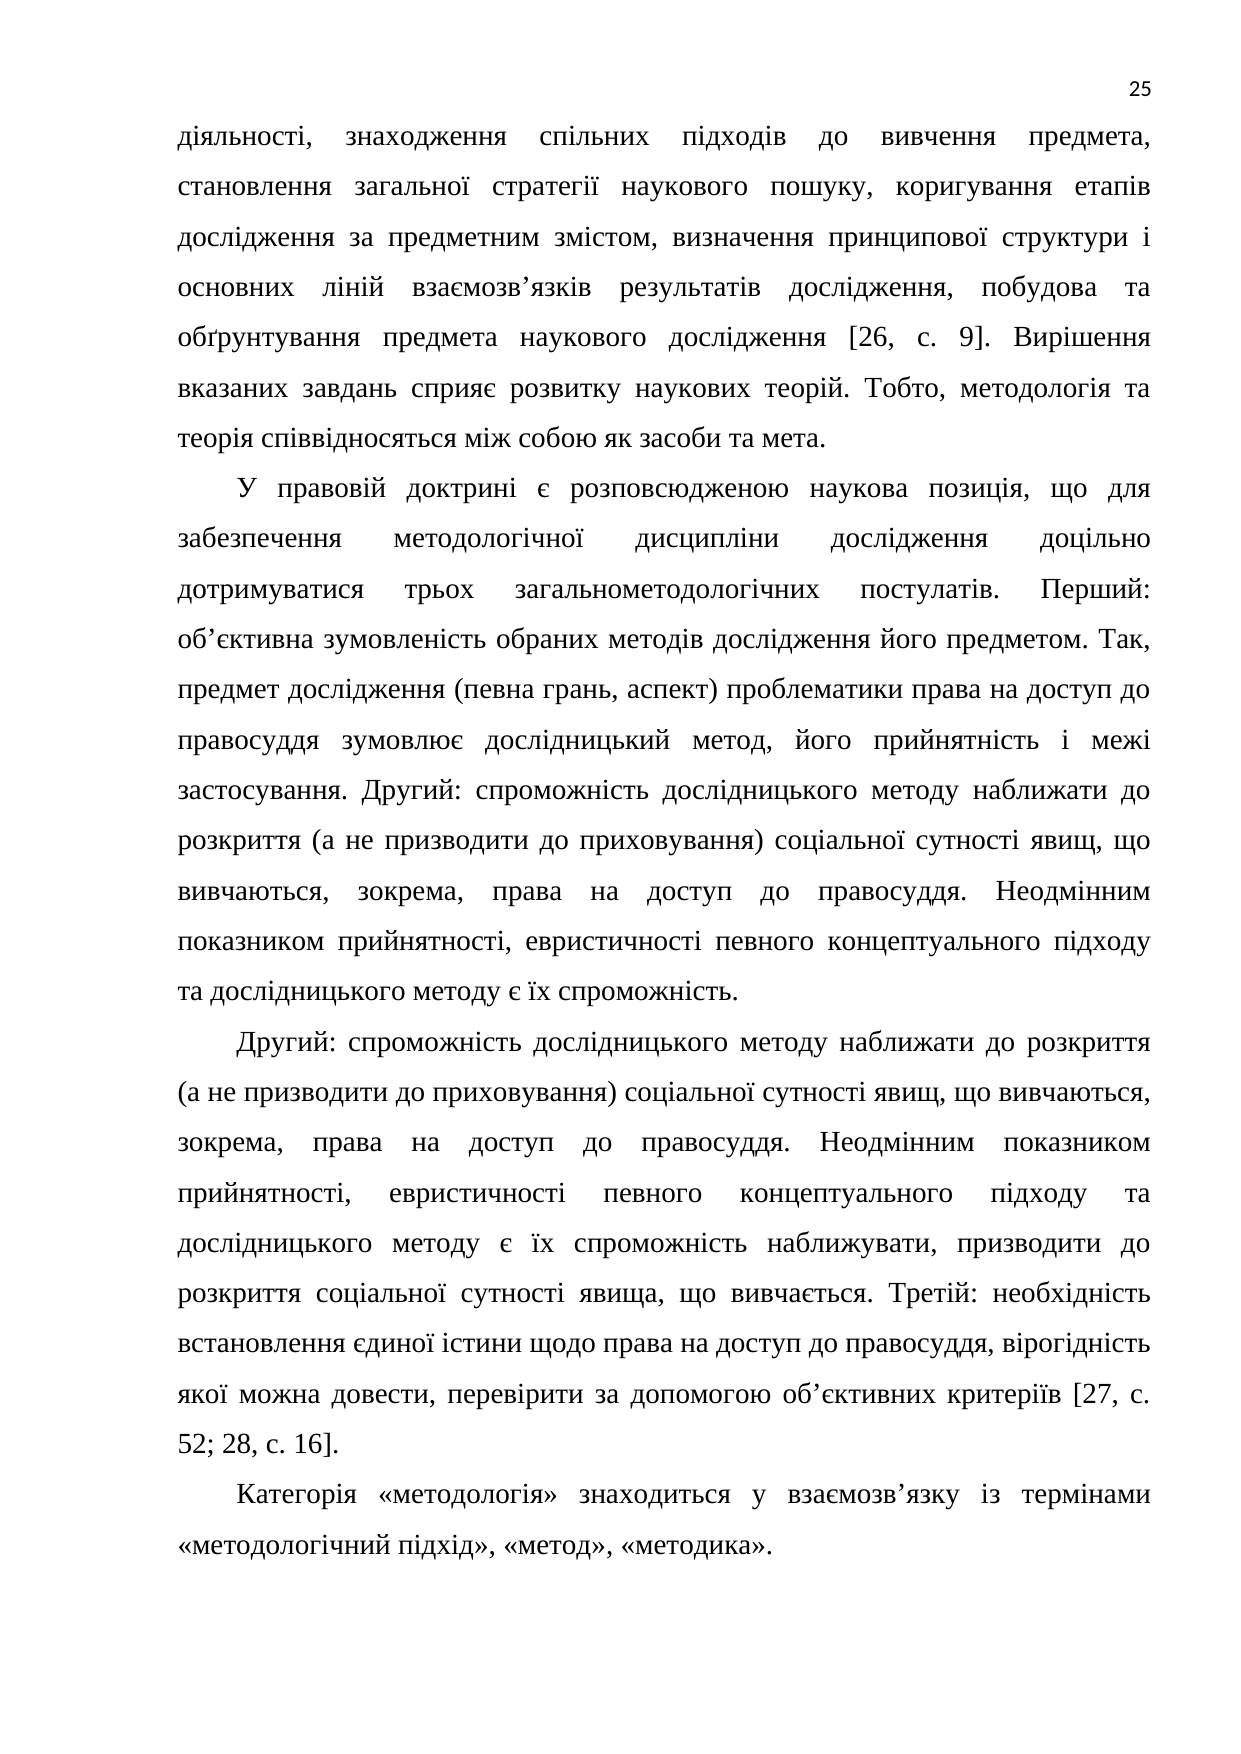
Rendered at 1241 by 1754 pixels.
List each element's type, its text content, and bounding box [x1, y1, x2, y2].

text У правовій доктрині є розповсюдженою наукова позиція, що для забезпечення методологічної дисципліни дослідження доцільно дотримуватися трьох загальнометодологічних постулатів. Перший: об’єктивна зумовленість обраних методів дослідження його предметом. Так, предмет дослідження (певна грань, аспект) проблематики права на доступ до правосуддя зумовлює дослідницький метод, його прийнятність і межі застосування. Другий: спроможність дослідницького методу наближати до розкриття (а не призводити до приховування) соціальної сутності явищ, що вивчаються, зокрема, права на доступ до правосуддя. Неодмінним показником прийнятності, евристичності певного концептуального підходу та дослідницького методу є їх спроможність. [177, 470, 1152, 1007]
text Другий: спроможність дослідницького методу наближати до розкриття (а не призводити до приховування) соціальної сутності явищ, що вивчаються, зокрема, права на доступ до правосуддя. Неодмінним показником прийнятності, евристичності певного концептуального підходу та дослідницького методу є їх спроможність наближувати, призводити до розкриття соціальної сутності явища, що вивчається. Третій: необхідність встановлення єдиної істини щодо права на доступ до правосуддя, вірогідність якої можна довести, перевірити за допомогою об’єктивних критеріїв [27, c. 52; 28, с. 16]. [177, 1024, 1152, 1460]
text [177, 118, 1152, 453]
text Категорія «методологія» знаходиться у взаємозв’язку із термінами «методологічний підхід», «метод», «методика». [177, 1477, 1152, 1560]
